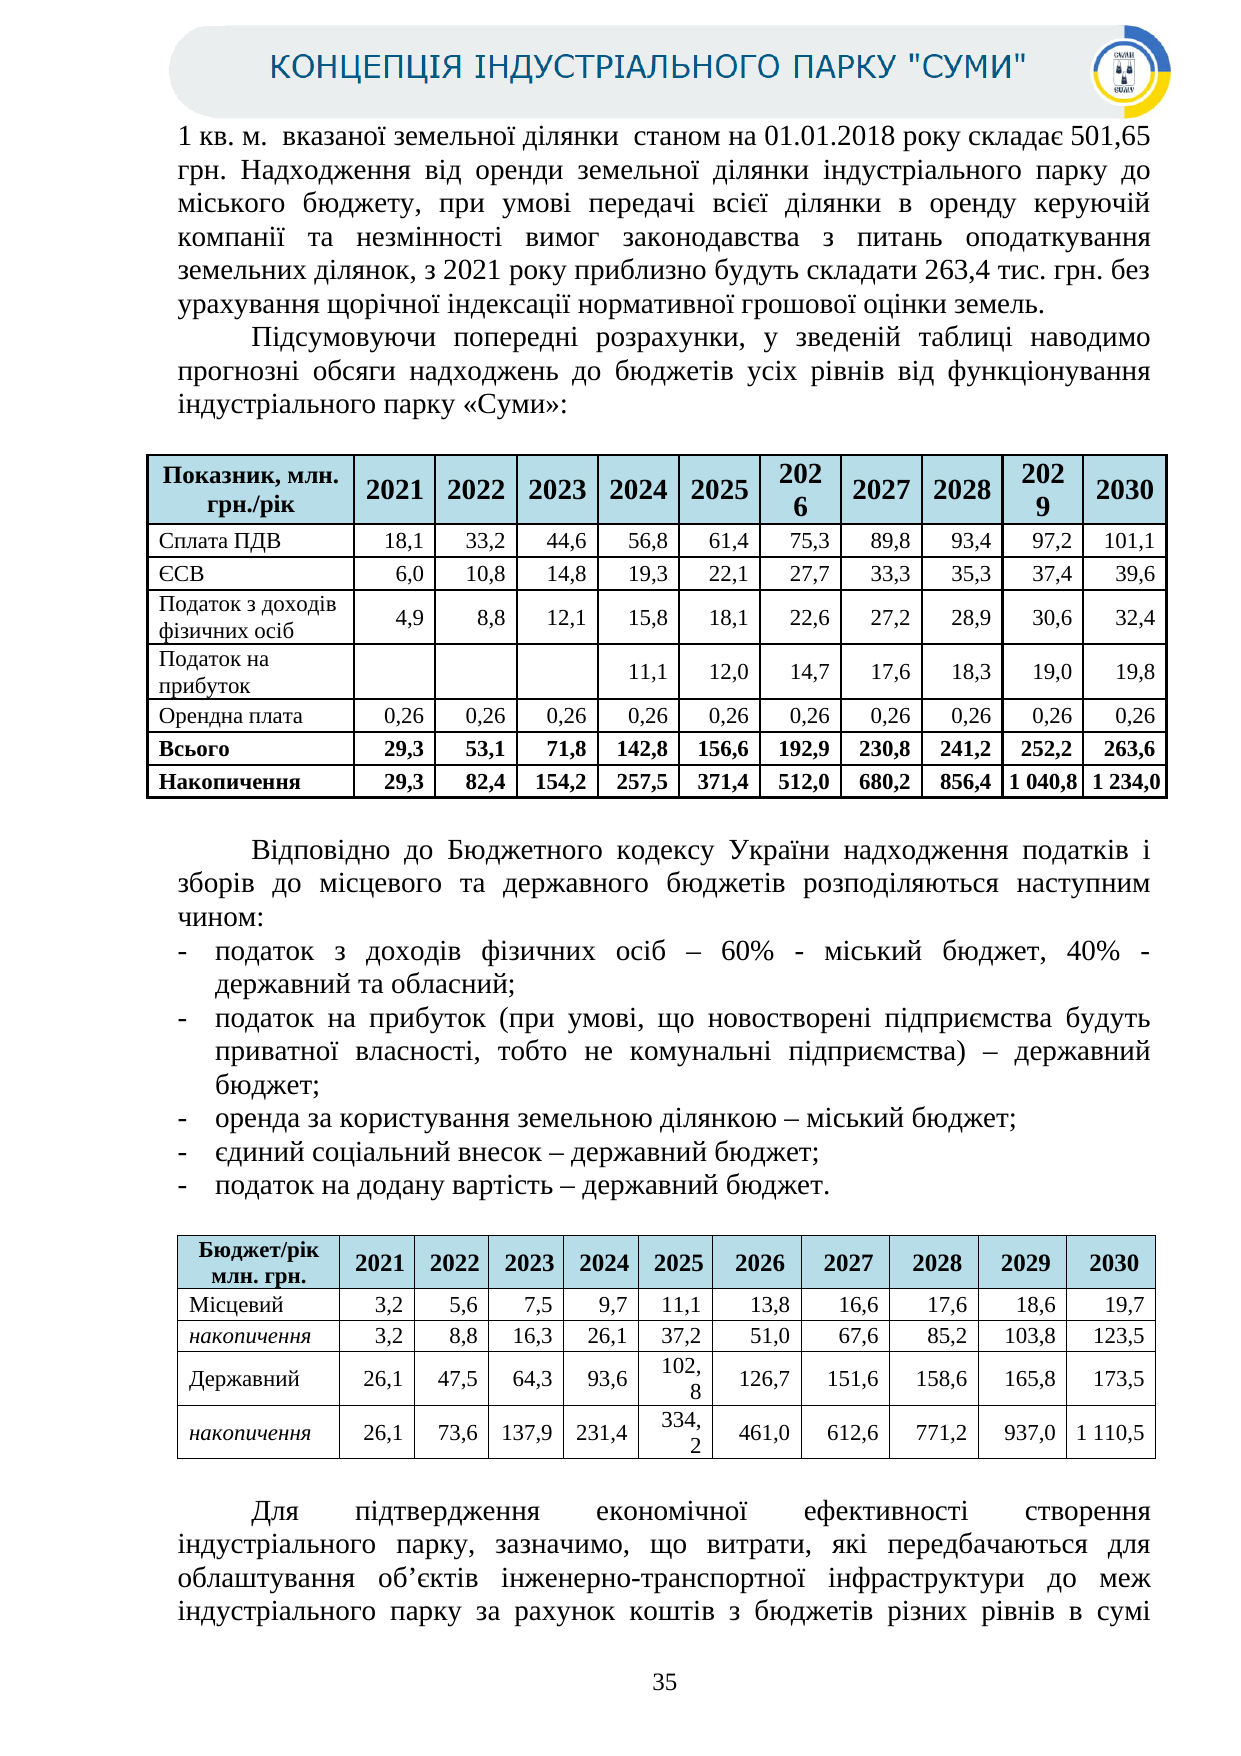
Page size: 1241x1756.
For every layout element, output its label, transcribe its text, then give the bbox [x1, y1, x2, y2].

table_cell Податок на прибуток [149, 645, 353, 698]
table_cell [355, 645, 434, 698]
table_cell 14,7 [761, 645, 840, 698]
table_cell 22,1 [680, 558, 759, 588]
table_cell 17,6 [890, 1289, 978, 1319]
table_cell 263,6 [1084, 733, 1165, 764]
table_header 2028 [890, 1236, 978, 1288]
table_header 2024 [564, 1236, 638, 1288]
table_cell 1 110,5 [1067, 1406, 1155, 1458]
table_header 2029 [1004, 456, 1082, 523]
table_header 2026 [713, 1236, 801, 1288]
table_header 2030 [1084, 456, 1165, 523]
table_cell 16,6 [802, 1289, 889, 1319]
table_cell 18,6 [979, 1289, 1066, 1319]
table_cell 0,26 [761, 700, 840, 731]
table_cell 0,26 [599, 700, 678, 731]
table_cell 0,26 [1084, 700, 1165, 731]
table_cell 4,9 [355, 591, 434, 643]
table_cell ЄСВ [149, 558, 353, 588]
table_cell 47,5 [415, 1352, 488, 1404]
table_header 2021 [340, 1236, 414, 1288]
table_cell 18,3 [923, 645, 1001, 698]
table_cell 101,1 [1084, 525, 1165, 556]
table_header 2021 [355, 456, 434, 523]
table_cell 9,7 [564, 1289, 638, 1319]
table_cell Податок з доходів фізичних осіб [149, 591, 353, 643]
table_cell Всього [149, 733, 353, 764]
table_cell 371,4 [680, 766, 759, 796]
table_header 2028 [923, 456, 1001, 523]
table_header 2025 [680, 456, 759, 523]
table_cell 29,3 [355, 733, 434, 764]
list податок на прибуток (при умові, що новостворені підприємства будуть приватної власності, тобто не комунальні підприємства) – державний бюджет; [177, 1000, 1152, 1100]
table_cell 39,6 [1084, 558, 1165, 588]
table_cell накопичення [178, 1406, 339, 1458]
table_cell 30,6 [1004, 591, 1082, 643]
table_cell 28,9 [923, 591, 1001, 643]
table_cell 103,8 [979, 1321, 1066, 1351]
table_cell 19,8 [1084, 645, 1165, 698]
table_cell 33,2 [436, 525, 516, 556]
table_cell 5,6 [415, 1289, 488, 1319]
table_cell 10,8 [436, 558, 516, 588]
table_cell 11,1 [639, 1289, 712, 1319]
table_cell 85,2 [890, 1321, 978, 1351]
table_cell 19,3 [599, 558, 678, 588]
table_header 2023 [518, 456, 597, 523]
table_header 2030 [1067, 1236, 1155, 1288]
table_cell 15,8 [599, 591, 678, 643]
table_cell 32,4 [1084, 591, 1165, 643]
table_cell 158,6 [890, 1352, 978, 1404]
table_header 2023 [489, 1236, 563, 1288]
table_cell 156,6 [680, 733, 759, 764]
table_cell 512,0 [761, 766, 840, 796]
table_cell 0,26 [355, 700, 434, 731]
table_cell 12,0 [680, 645, 759, 698]
table_header 2024 [599, 456, 678, 523]
table_cell Сплата ПДВ [149, 525, 353, 556]
table_cell 19,0 [1004, 645, 1082, 698]
table_cell 3,2 [340, 1289, 414, 1319]
table_cell 93,6 [564, 1352, 638, 1404]
table_cell 97,2 [1004, 525, 1082, 556]
table_cell 11,1 [599, 645, 678, 698]
table_cell 75,3 [761, 525, 840, 556]
table_cell 89,8 [842, 525, 921, 556]
table_cell 18,1 [355, 525, 434, 556]
table_cell 142,8 [599, 733, 678, 764]
table_cell 13,8 [713, 1289, 801, 1319]
table_cell 0,26 [842, 700, 921, 731]
table_cell 0,26 [923, 700, 1001, 731]
table_cell 151,6 [802, 1352, 889, 1404]
table_cell 102,8 [639, 1352, 712, 1404]
table_cell 0,26 [680, 700, 759, 731]
table_cell 126,7 [713, 1352, 801, 1404]
table_cell 8,8 [415, 1321, 488, 1351]
table_cell 334,2 [639, 1406, 712, 1458]
table_cell [436, 645, 516, 698]
table_cell Накопичення [149, 766, 353, 796]
table_cell 73,6 [415, 1406, 488, 1458]
table_header 2022 [436, 456, 516, 523]
table_cell 6,0 [355, 558, 434, 588]
table_cell 56,8 [599, 525, 678, 556]
table_cell 44,6 [518, 525, 597, 556]
table_cell 26,1 [340, 1352, 414, 1404]
table_cell 137,9 [489, 1406, 563, 1458]
table_cell 3,2 [340, 1321, 414, 1351]
table_cell 231,4 [564, 1406, 638, 1458]
table_cell 1 234,0 [1084, 766, 1165, 796]
table_cell 93,4 [923, 525, 1001, 556]
table_cell 0,26 [518, 700, 597, 731]
table_cell 123,5 [1067, 1321, 1155, 1351]
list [177, 118, 1152, 319]
table_header Бюджет/рік млн. грн. [178, 1236, 339, 1288]
table_cell 771,2 [890, 1406, 978, 1458]
table_header 2029 [979, 1236, 1066, 1288]
list Підсумовуючи попередні розрахунки, у зведеній таблиці наводимо прогнозні обсяги надходжень до бюджетів усіх рівнів від функціонування індустріального парку «Суми»: [177, 319, 1152, 420]
table_header Показник, млн. грн./рік [149, 456, 353, 523]
list оренда за користування земельною ділянкою – міський бюджет; [177, 1100, 1152, 1134]
table_cell 22,6 [761, 591, 840, 643]
table_cell 14,8 [518, 558, 597, 588]
table_cell 173,5 [1067, 1352, 1155, 1404]
table_cell 64,3 [489, 1352, 563, 1404]
table_cell Місцевий [178, 1289, 339, 1319]
table_cell 53,1 [436, 733, 516, 764]
table_cell 27,7 [761, 558, 840, 588]
table_cell 192,9 [761, 733, 840, 764]
table_cell 17,6 [842, 645, 921, 698]
table_cell 0,26 [1004, 700, 1082, 731]
list Відповідно до Бюджетного кодексу України надходження податків і зборів до місцевого та державного бюджетів розподіляються наступним чином: [177, 832, 1152, 933]
table_cell 612,6 [802, 1406, 889, 1458]
table_cell 7,5 [489, 1289, 563, 1319]
table_header 2022 [415, 1236, 488, 1288]
table_cell 0,26 [436, 700, 516, 731]
table_cell 461,0 [713, 1406, 801, 1458]
table_cell 937,0 [979, 1406, 1066, 1458]
table_header 2027 [802, 1236, 889, 1288]
table_cell 241,2 [923, 733, 1001, 764]
table_header 2026 [761, 456, 840, 523]
table_cell 16,3 [489, 1321, 563, 1351]
table_cell 257,5 [599, 766, 678, 796]
table_cell Орендна плата [149, 700, 353, 731]
table_cell 71,8 [518, 733, 597, 764]
list єдиний соціальний внесок – державний бюджет; [177, 1134, 1152, 1167]
list податок з доходів фізичних осіб – 60% - міський бюджет, 40% - державний та обласний; [177, 933, 1152, 1000]
table_cell 18,1 [680, 591, 759, 643]
table_cell 26,1 [340, 1406, 414, 1458]
table_cell 19,7 [1067, 1289, 1155, 1319]
table_cell 37,2 [639, 1321, 712, 1351]
table_cell Державний [178, 1352, 339, 1404]
table_cell 856,4 [923, 766, 1001, 796]
table_cell 29,3 [355, 766, 434, 796]
list податок на додану вартість – державний бюджет. [177, 1167, 1152, 1201]
table_cell 680,2 [842, 766, 921, 796]
table_cell 33,3 [842, 558, 921, 588]
table_cell 67,6 [802, 1321, 889, 1351]
table_cell 37,4 [1004, 558, 1082, 588]
picture [167, 23, 1172, 121]
table_cell 154,2 [518, 766, 597, 796]
table_header 2025 [639, 1236, 712, 1288]
table_cell 252,2 [1004, 733, 1082, 764]
table_cell 27,2 [842, 591, 921, 643]
table_cell 61,4 [680, 525, 759, 556]
table_cell накопичення [178, 1321, 339, 1351]
table_cell 165,8 [979, 1352, 1066, 1404]
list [177, 1493, 1152, 1627]
table_cell 82,4 [436, 766, 516, 796]
table_cell 35,3 [923, 558, 1001, 588]
table_cell 230,8 [842, 733, 921, 764]
table_header 2027 [842, 456, 921, 523]
table_cell 8,8 [436, 591, 516, 643]
table_cell 12,1 [518, 591, 597, 643]
table_cell 26,1 [564, 1321, 638, 1351]
table_cell 1 040,8 [1004, 766, 1082, 796]
table_cell 51,0 [713, 1321, 801, 1351]
table_cell [518, 645, 597, 698]
